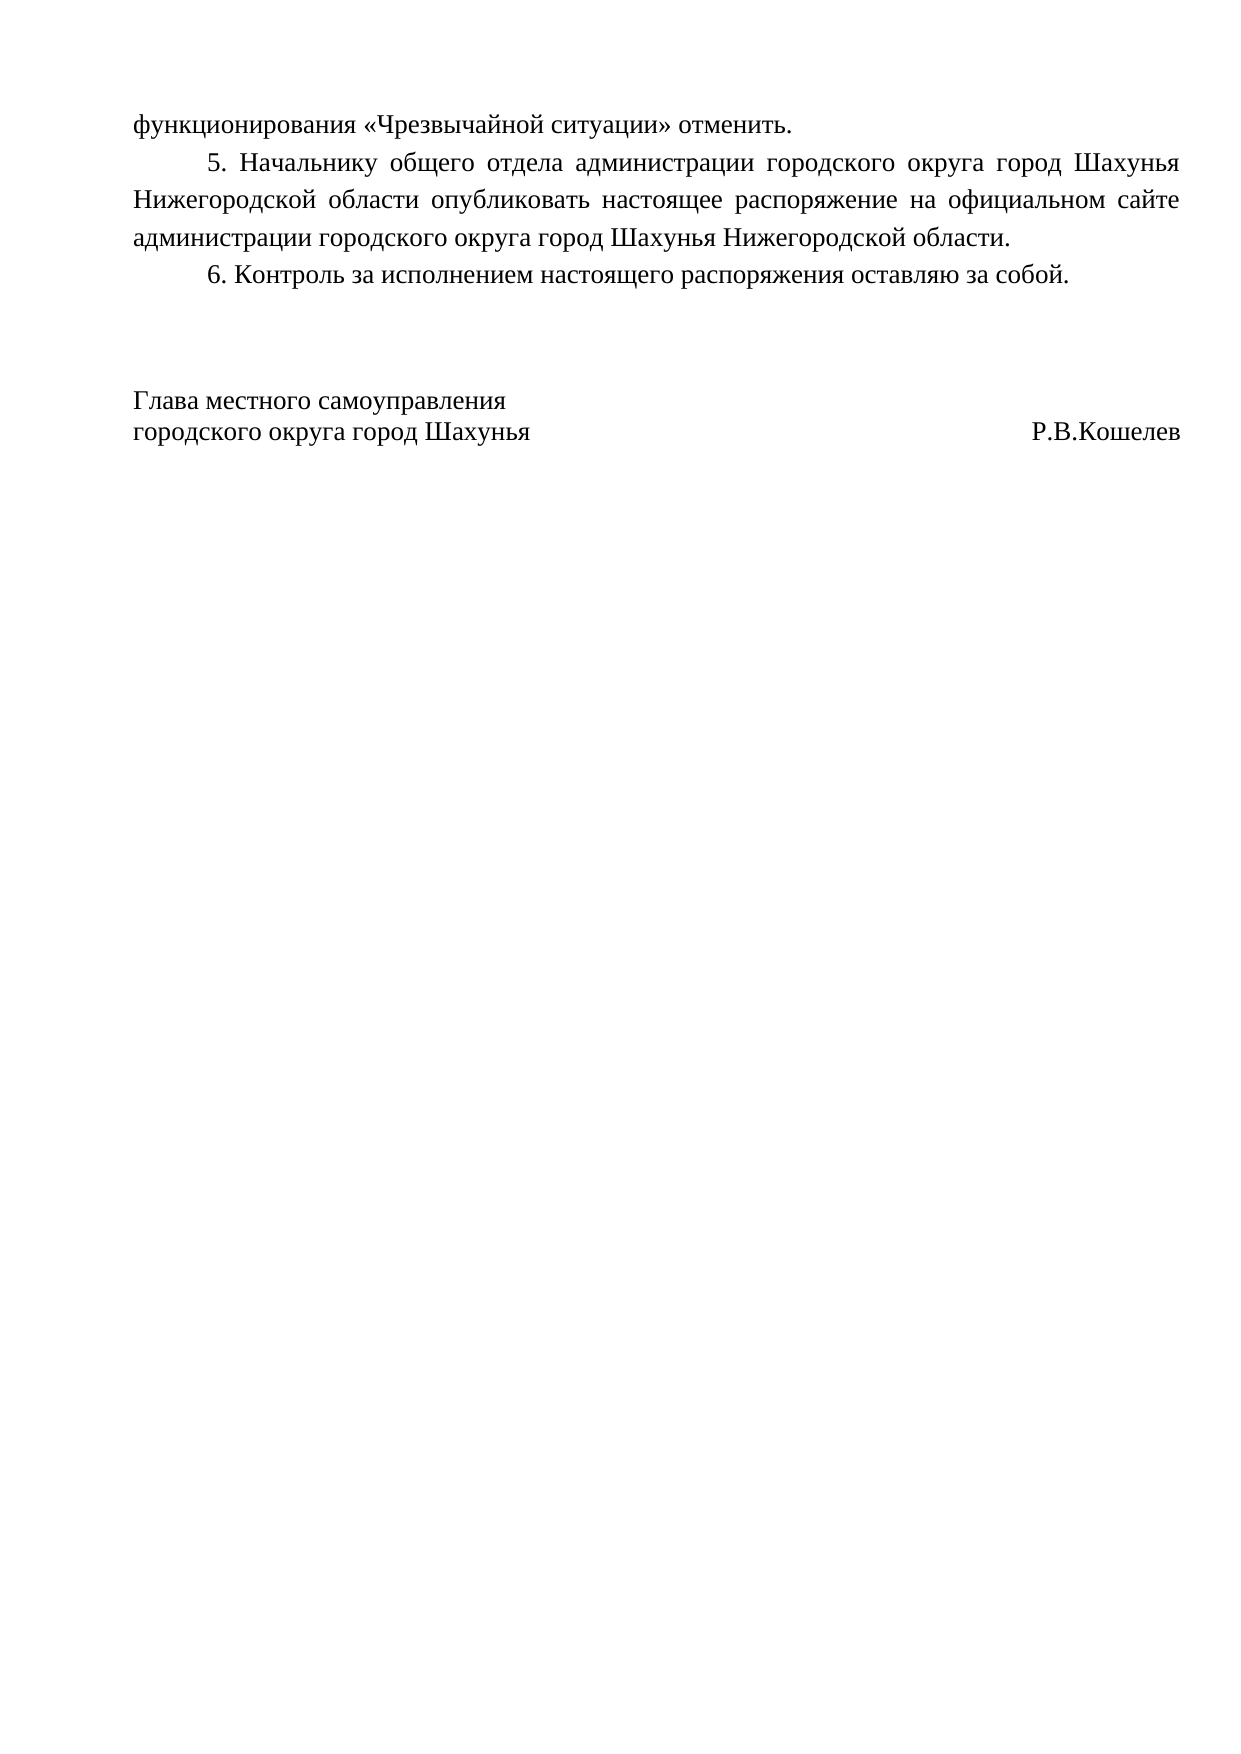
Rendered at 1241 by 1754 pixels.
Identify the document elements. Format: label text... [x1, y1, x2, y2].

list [133, 103, 1181, 141]
text 6. Контроль за исполнением настоящего распоряжения оставляю за собой. [133, 253, 1181, 291]
text 5. Начальнику общего отдела администрации городского округа город Шахунья Нижегородской области опубликовать настоящее распоряжение на официальном сайте администрации городского округа город Шахунья Нижегородской области. [133, 141, 1181, 253]
text городского округа город Шахунья Р.В.Кошелев [133, 416, 1181, 447]
text Глава местного самоуправления [133, 384, 1181, 416]
